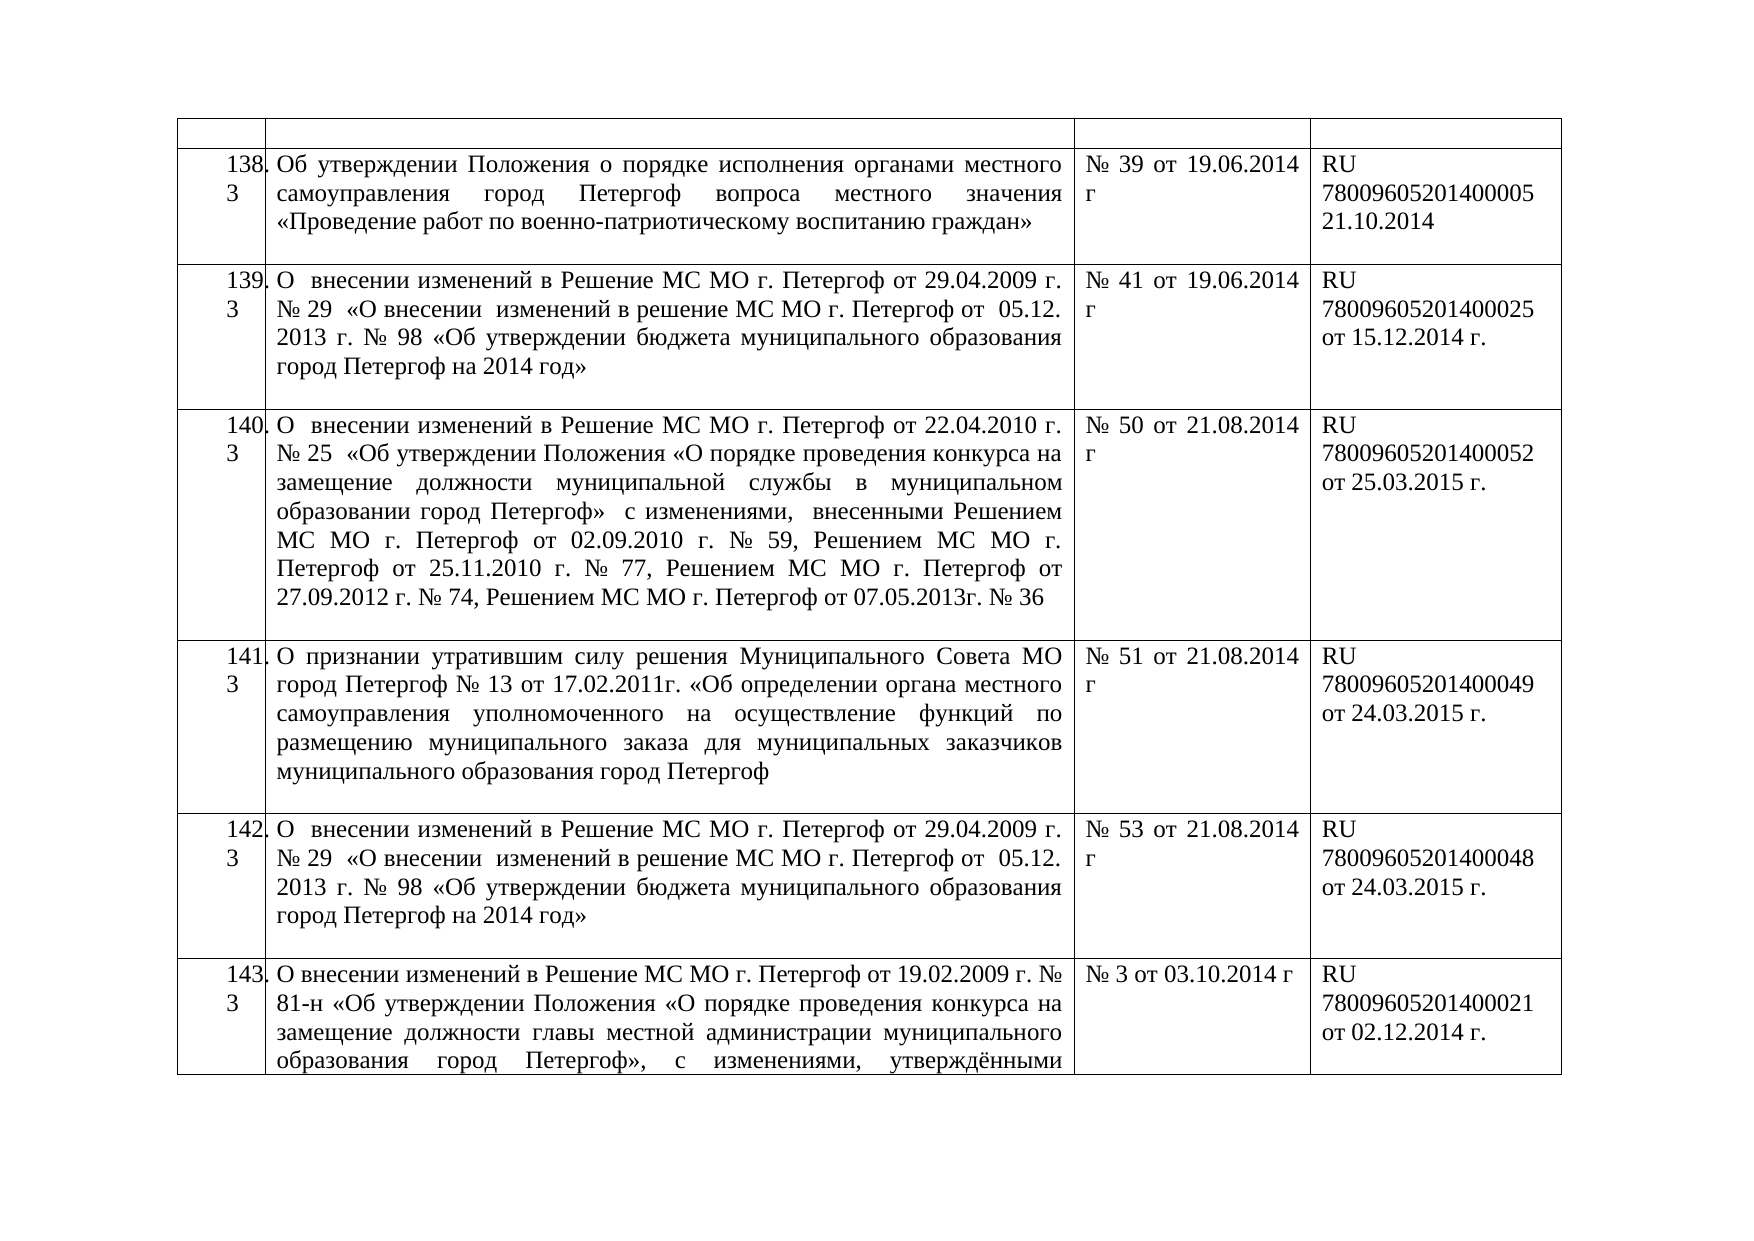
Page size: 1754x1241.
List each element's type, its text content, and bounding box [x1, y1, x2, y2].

table_cell О признании утратившим силу решения Муниципального Совета МО город Петергоф № 13 от 17.02.2011г. «Об определении органа местного самоуправления уполномоченного на осуществление функций по размещению муниципального заказа для муниципальных заказчиков муниципального образования город Петергоф [266, 641, 1074, 813]
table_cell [1311, 119, 1561, 148]
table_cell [1075, 119, 1310, 148]
table_cell 3 [178, 959, 265, 1074]
table_cell RU 78009605201400049 от 24.03.2015 г. [1311, 641, 1561, 813]
table_cell № 41 от 19.06.2014 г [1075, 265, 1310, 409]
table_cell О внесении изменений в Решение МС МО г. Петергоф от 29.04.2009 г. № 29 «О внесении изменений в решение МС МО г. Петергоф от 05.12. 2013 г. № 98 «Об утверждении бюджета муниципального образования город Петергоф на 2014 год» [266, 814, 1074, 958]
table_cell О внесении изменений в Решение МС МО г. Петергоф от 22.04.2010 г. № 25 «Об утверждении Положения «О порядке проведения конкурса на замещение должности муниципальной службы в муниципальном образовании город Петергоф» с изменениями, внесенными Решением МС МО г. Петергоф от 02.09.2010 г. № 59, Решением МС МО г. Петергоф от 25.11.2010 г. № 77, Решением МС МО г. Петергоф от 27.09.2012 г. № 74, Решением МС МО г. Петергоф от 07.05.2013г. № 36 [266, 410, 1074, 640]
table_cell 3 [178, 119, 265, 148]
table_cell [266, 119, 1074, 148]
table_cell 3 [178, 265, 265, 409]
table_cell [1311, 959, 1561, 1074]
table_cell № 39 от 19.06.2014 г [1075, 149, 1310, 264]
table_cell № 53 от 21.08.2014 г [1075, 814, 1310, 958]
table_cell RU 78009605201400005 21.10.2014 [1311, 149, 1561, 264]
table_cell 3 [178, 410, 265, 640]
table_cell № 51 от 21.08.2014 г [1075, 641, 1310, 813]
table_cell 3 [178, 814, 265, 958]
table_cell О внесении изменений в Решение МС МО г. Петергоф от 29.04.2009 г. № 29 «О внесении изменений в решение МС МО г. Петергоф от 05.12. 2013 г. № 98 «Об утверждении бюджета муниципального образования город Петергоф на 2014 год» [266, 265, 1074, 409]
table_cell RU 78009605201400025 от 15.12.2014 г. [1311, 265, 1561, 409]
table_cell 3 [178, 641, 265, 813]
table_cell Об утверждении Положения о порядке исполнения органами местного самоуправления город Петергоф вопроса местного значения «Проведение работ по военно-патриотическому воспитанию граждан» [266, 149, 1074, 264]
table_cell RU 78009605201400052 от 25.03.2015 г. [1311, 410, 1561, 640]
table_cell RU 78009605201400048 от 24.03.2015 г. [1311, 814, 1561, 958]
table_cell 3 [178, 149, 265, 264]
table_cell № 3 от 03.10.2014 г [1075, 959, 1310, 1074]
table_cell № 50 от 21.08.2014 г [1075, 410, 1310, 640]
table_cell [266, 959, 1074, 1074]
